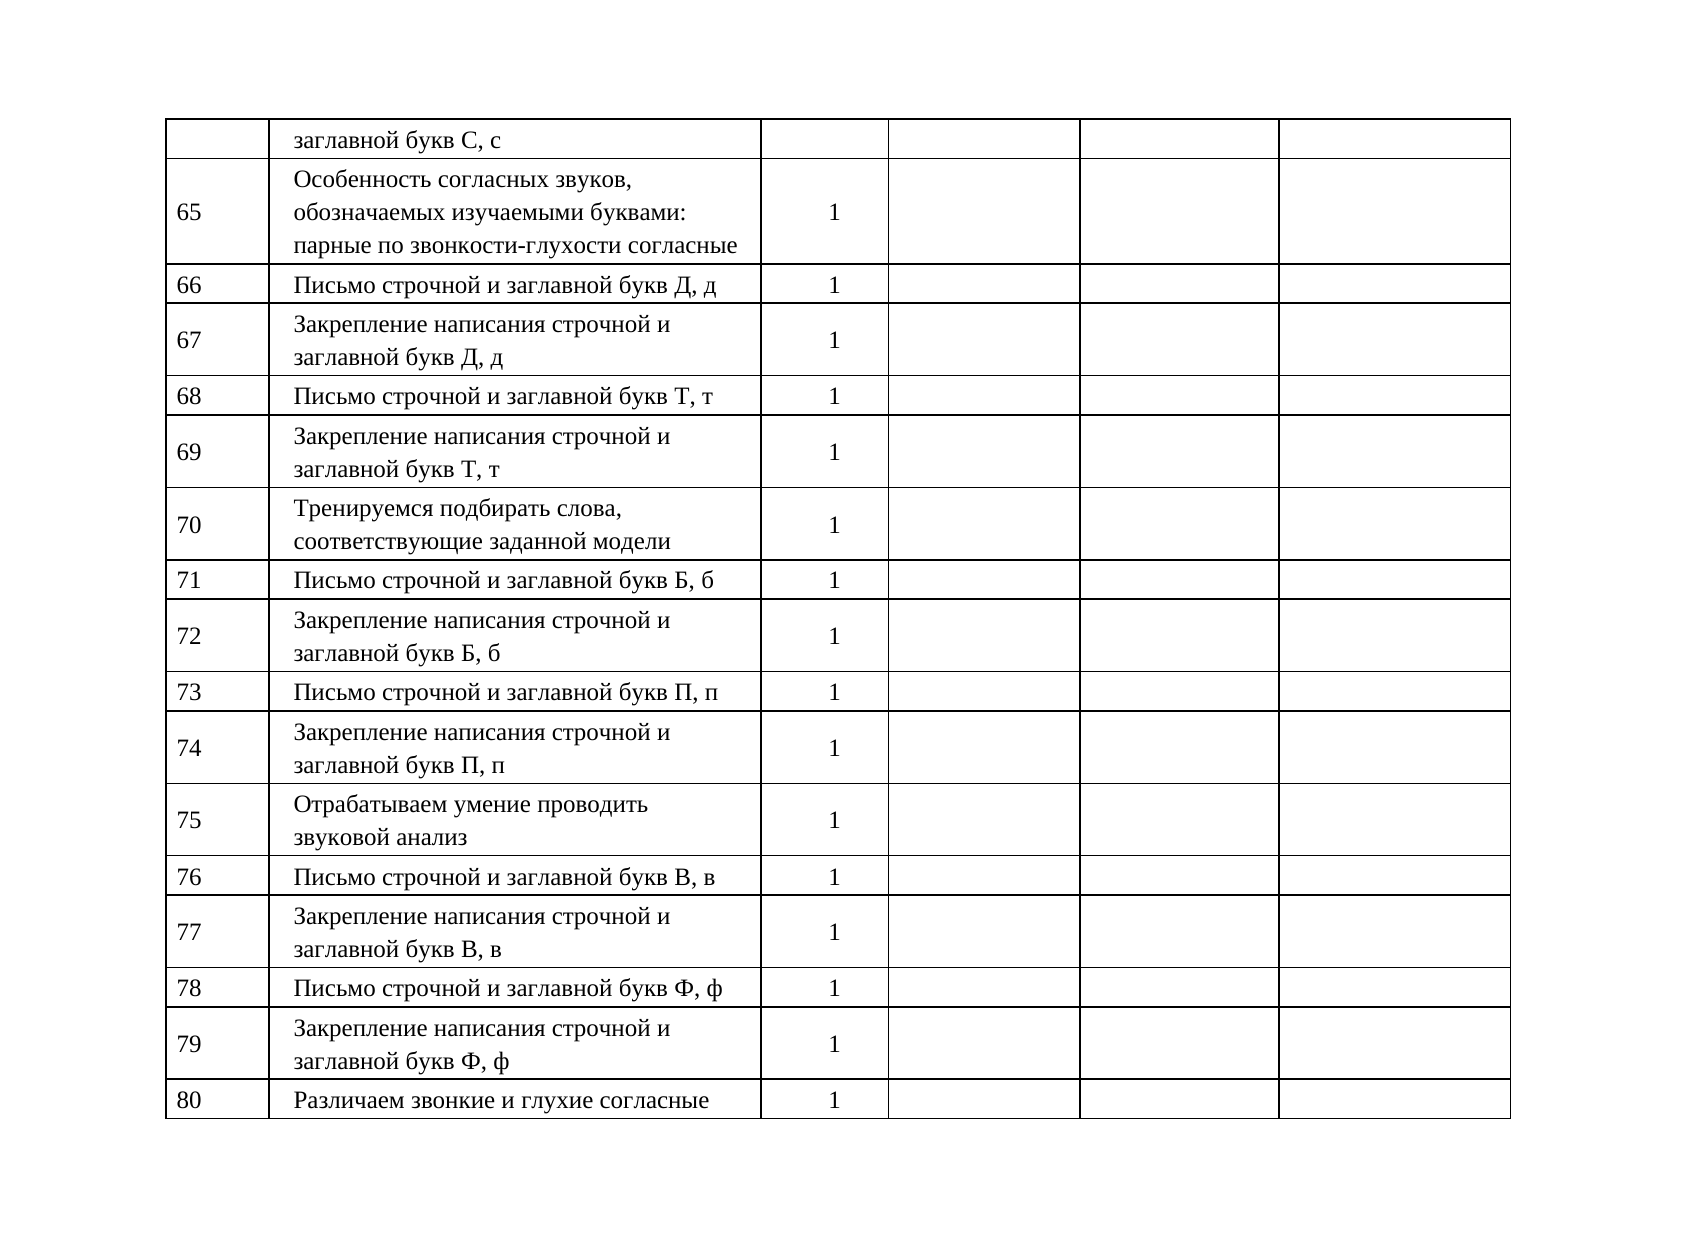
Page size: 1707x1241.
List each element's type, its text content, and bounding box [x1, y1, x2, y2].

table_cell [1280, 712, 1510, 782]
table_cell [1081, 784, 1278, 855]
table_cell Письмо строчной и заглавной букв Т, т [270, 376, 760, 414]
table_cell [889, 600, 1079, 671]
table_cell 69 [167, 416, 268, 486]
table_cell [1280, 600, 1510, 671]
table_cell Закрепление написания строчной и заглавной букв Т, т [270, 416, 760, 486]
table_cell 1 [762, 561, 888, 598]
table_cell [1081, 159, 1278, 263]
table_cell Тренируемся подбирать слова, соответствующие заданной модели [270, 488, 760, 559]
table_cell Письмо строчной и заглавной букв П, п [270, 672, 760, 710]
table_cell 72 [167, 600, 268, 671]
table_cell 1 [762, 968, 888, 1006]
table_cell 1 [762, 416, 888, 486]
table_cell Особенность согласных звуков, обозначаемых изучаемыми буквами: парные по звонкости-глухости согласные [270, 159, 760, 263]
table_cell [889, 1080, 1079, 1118]
table_cell Отрабатываем умение проводить звуковой анализ [270, 784, 760, 855]
table_cell 1 [762, 1080, 888, 1118]
table_cell [1081, 416, 1278, 486]
table_cell 1 [762, 376, 888, 414]
table_cell [1081, 600, 1278, 671]
table_cell 68 [167, 376, 268, 414]
table_cell 1 [762, 488, 888, 559]
table_cell Закрепление написания строчной и заглавной букв Ф, ф [270, 1008, 760, 1078]
table_cell [1081, 968, 1278, 1006]
table_cell Письмо строчной и заглавной букв Д, д [270, 265, 760, 302]
table_cell 71 [167, 561, 268, 598]
table_cell 1 [762, 265, 888, 302]
table_cell [1280, 304, 1510, 375]
table_cell 80 [167, 1080, 268, 1118]
table_cell [1081, 896, 1278, 967]
table_cell [1081, 712, 1278, 782]
table_cell Письмо строчной и заглавной букв Б, б [270, 561, 760, 598]
table_cell 70 [167, 488, 268, 559]
table_cell 1 [762, 856, 888, 894]
table_cell [889, 120, 1079, 157]
table_cell [889, 672, 1079, 710]
table_cell [1280, 376, 1510, 414]
table_cell Закрепление написания строчной и заглавной букв П, п [270, 712, 760, 782]
table_cell [889, 968, 1079, 1006]
table_cell Письмо строчной и заглавной букв Ф, ф [270, 968, 760, 1006]
table_cell 1 [762, 672, 888, 710]
table_cell [1081, 488, 1278, 559]
table_cell 78 [167, 968, 268, 1006]
table_cell 66 [167, 265, 268, 302]
table_cell [1081, 265, 1278, 302]
table_cell 1 [762, 600, 888, 671]
table_cell Закрепление написания строчной и заглавной букв В, в [270, 896, 760, 967]
table_cell [889, 561, 1079, 598]
table_cell Закрепление написания строчной и заглавной букв Б, б [270, 600, 760, 671]
table_cell [1280, 488, 1510, 559]
table_cell 67 [167, 304, 268, 375]
table_cell 76 [167, 856, 268, 894]
table_cell [1280, 159, 1510, 263]
table_cell [1081, 376, 1278, 414]
table_cell 1 [762, 304, 888, 375]
table_cell [1081, 304, 1278, 375]
table_cell Закрепление написания строчной и заглавной букв Д, д [270, 304, 760, 375]
table_cell [889, 856, 1079, 894]
table_cell [1280, 672, 1510, 710]
table_cell [1280, 856, 1510, 894]
table_cell [889, 304, 1079, 375]
table_cell 1 [762, 1008, 888, 1078]
table_cell [1081, 1008, 1278, 1078]
table_cell 1 [762, 159, 888, 263]
table_cell 64 [167, 120, 268, 157]
table_cell [1081, 672, 1278, 710]
table_cell [1280, 1080, 1510, 1118]
table_cell [1081, 856, 1278, 894]
table_cell [889, 1008, 1079, 1078]
table_cell [889, 159, 1079, 263]
table_cell [1280, 265, 1510, 302]
table_cell [1081, 120, 1278, 157]
table_cell [1081, 561, 1278, 598]
table_cell Письмо строчной и заглавной букв В, в [270, 856, 760, 894]
table_cell [1280, 1008, 1510, 1078]
table_cell 65 [167, 159, 268, 263]
table_cell [1280, 896, 1510, 967]
table_cell [1280, 120, 1510, 157]
table_cell 1 [762, 896, 888, 967]
table_cell 79 [167, 1008, 268, 1078]
table_cell 1 [762, 712, 888, 782]
table_cell 73 [167, 672, 268, 710]
table_cell [1280, 968, 1510, 1006]
table_cell [1280, 561, 1510, 598]
table_cell [889, 712, 1079, 782]
table_cell [889, 416, 1079, 486]
table_cell [1081, 1080, 1278, 1118]
table_cell 1 [762, 120, 888, 157]
table_cell [889, 488, 1079, 559]
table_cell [270, 120, 760, 157]
table_cell 75 [167, 784, 268, 855]
table_cell [889, 265, 1079, 302]
table_cell Различаем звонкие и глухие согласные [270, 1080, 760, 1118]
table_cell 77 [167, 896, 268, 967]
table_cell [889, 784, 1079, 855]
table_cell [1280, 784, 1510, 855]
table_cell [889, 376, 1079, 414]
table_cell 74 [167, 712, 268, 782]
table_cell 1 [762, 784, 888, 855]
table_cell [889, 896, 1079, 967]
table_cell [1280, 416, 1510, 486]
